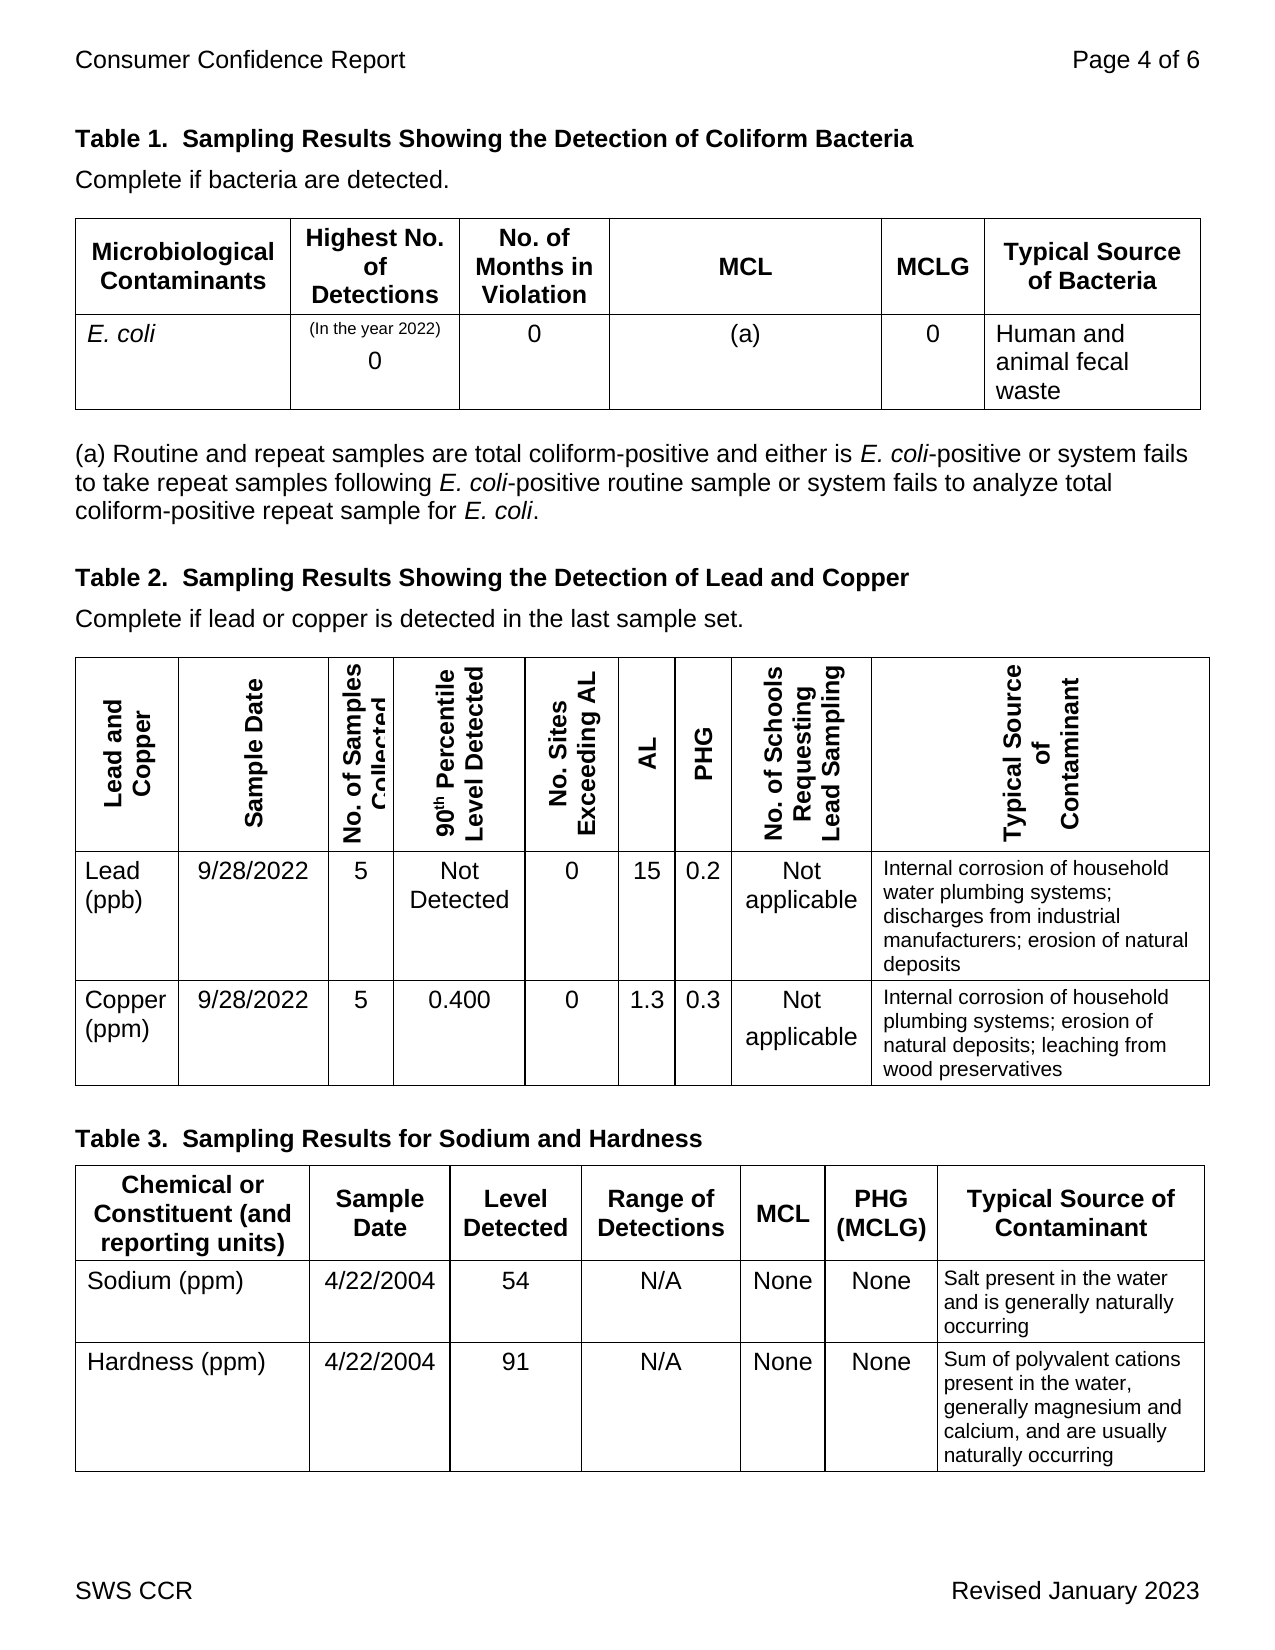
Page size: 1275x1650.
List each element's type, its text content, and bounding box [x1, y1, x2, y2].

table_header MCL [610, 219, 881, 313]
table_header MCLG [882, 219, 984, 313]
text (a) Routine and repeat samples are total coliform-positive and either is E. coli-positive or system fails to take repeat samples following E. coli-positive routine sample or system fails to analyze total coliform-positive repeat sample for E. coli. [75, 439, 1200, 525]
table_cell Hardness (ppm) [76, 1343, 309, 1471]
table_header PHG [676, 658, 731, 851]
table_cell Internal corrosion of household water plumbing systems; discharges from industrial manufacturers; erosion of natural deposits [872, 852, 1209, 980]
table_cell Not applicable [732, 981, 871, 1085]
table_cell Copper (ppm) [76, 981, 178, 1085]
table_cell 9/28/2022 [179, 981, 328, 1085]
table_header Lead and Copper [76, 658, 178, 851]
table_cell Not Detected [394, 852, 524, 980]
table_header No. of Months in Violation [460, 219, 609, 313]
table_header Range of Detections [582, 1166, 740, 1260]
table_cell Sodium (ppm) [76, 1261, 309, 1342]
table_cell 91 [451, 1343, 581, 1471]
text Complete if bacteria are detected. [75, 165, 1200, 194]
table_header MCL [741, 1166, 824, 1260]
table_cell 9/28/2022 [179, 852, 328, 980]
text Complete if lead or copper is detected in the last sample set. [75, 604, 1200, 633]
table_header Level Detected [451, 1166, 581, 1260]
table_cell N/A [582, 1261, 740, 1342]
table_cell 0.400 [394, 981, 524, 1085]
table_cell Human and animal fecal waste [985, 315, 1200, 409]
table_header Typical Source of Contaminant [938, 1166, 1204, 1260]
table_header Highest No. of Detections [291, 219, 459, 313]
table_cell None [826, 1343, 937, 1471]
table_header No. of Samples Collected [329, 658, 393, 851]
table_cell Internal corrosion of household plumbing systems; erosion of natural deposits; leaching from wood preservatives [872, 981, 1209, 1085]
table_cell Lead (ppb) [76, 852, 178, 980]
table_cell 0.2 [676, 852, 731, 980]
table_cell 0 [460, 315, 609, 409]
table_cell None [826, 1261, 937, 1342]
table_header Typical Source of Bacteria [985, 219, 1200, 313]
table_cell 54 [451, 1261, 581, 1342]
table_cell 0 [526, 981, 618, 1085]
table_header PHG (MCLG) [826, 1166, 937, 1260]
table_cell 5 [329, 981, 393, 1085]
text Table 3. Sampling Results for Sodium and Hardness [75, 1123, 1200, 1152]
table_cell 0.3 [676, 981, 731, 1085]
table_cell Not applicable [732, 852, 871, 980]
table_header AL [619, 658, 674, 851]
text Table 1. Sampling Results Showing the Detection of Coliform Bacteria [75, 124, 1200, 152]
table_header Typical Source of Contaminant [872, 658, 1209, 851]
table_cell 4/22/2004 [310, 1261, 449, 1342]
table_header Sample Date [179, 658, 328, 851]
table_cell N/A [582, 1343, 740, 1471]
table_cell (In the year 2022) 0 [291, 315, 459, 409]
table_header Sample Date [310, 1166, 449, 1260]
table_header No. of Schools Requesting Lead Sampling [732, 658, 871, 851]
table_cell Salt present in the water and is generally naturally occurring [938, 1261, 1204, 1342]
table_cell None [741, 1343, 824, 1471]
table_header Microbiological Contaminants [76, 219, 290, 313]
table_cell None [741, 1261, 824, 1342]
table_cell 4/22/2004 [310, 1343, 449, 1471]
table_cell Sum of polyvalent cations present in the water, generally magnesium and calcium, and are usually naturally occurring [938, 1343, 1204, 1471]
text Table 2. Sampling Results Showing the Detection of Lead and Copper [75, 563, 1200, 591]
table_cell 1.3 [619, 981, 674, 1085]
table_cell (a) [610, 315, 881, 409]
table_cell 15 [619, 852, 674, 980]
table_header Chemical or Constituent (and reporting units) [76, 1166, 309, 1260]
table_cell 0 [526, 852, 618, 980]
table_cell E. coli [76, 315, 290, 409]
table_cell 0 [882, 315, 984, 409]
table_cell 5 [329, 852, 393, 980]
table_header No. Sites Exceeding AL [526, 658, 618, 851]
table_header 90th Percentile Level Detected [394, 658, 524, 851]
